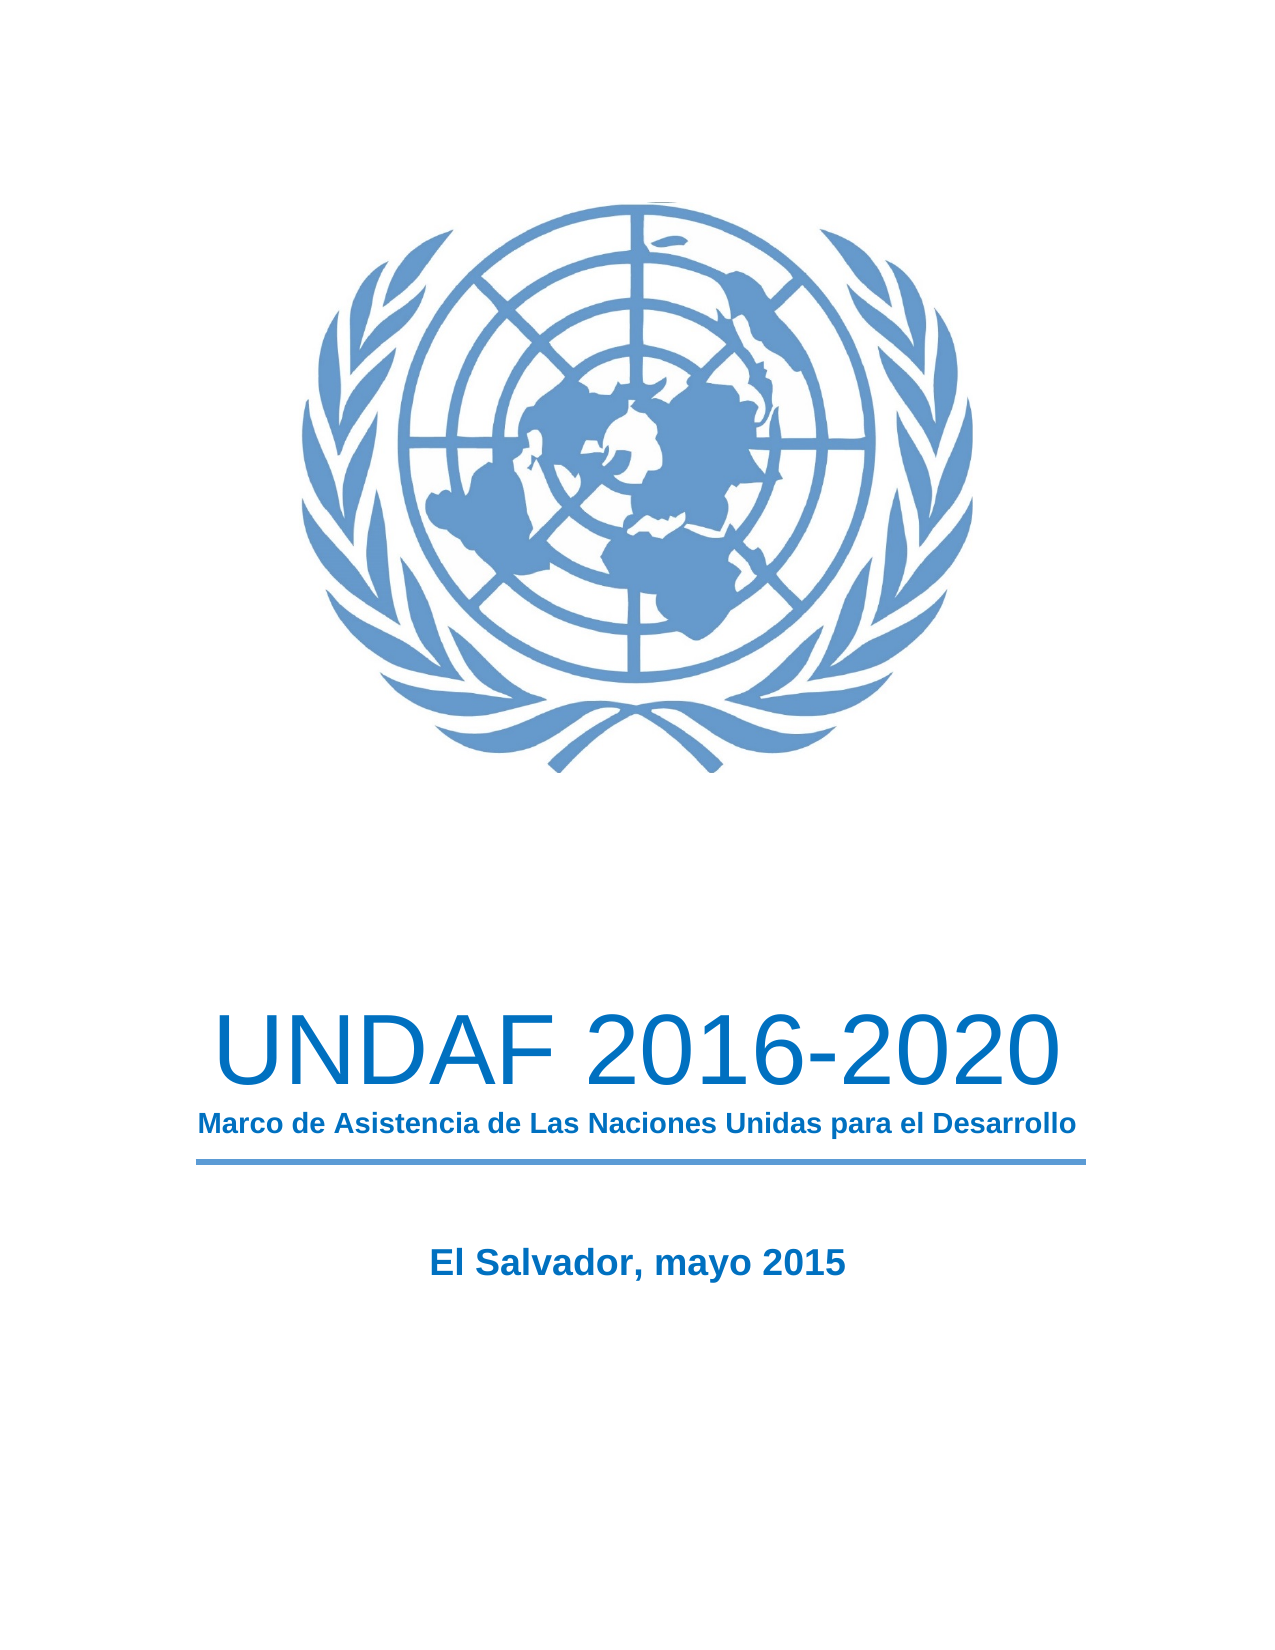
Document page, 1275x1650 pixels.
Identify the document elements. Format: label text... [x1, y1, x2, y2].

text Marco de Asistencia de Las Naciones Unidas para el Desarrollo [177, 1106, 1098, 1139]
picture [297, 202, 973, 772]
text El Salvador, mayo 2015 [177, 1240, 1098, 1283]
text UNDAF 2016-2020 [177, 991, 1098, 1106]
